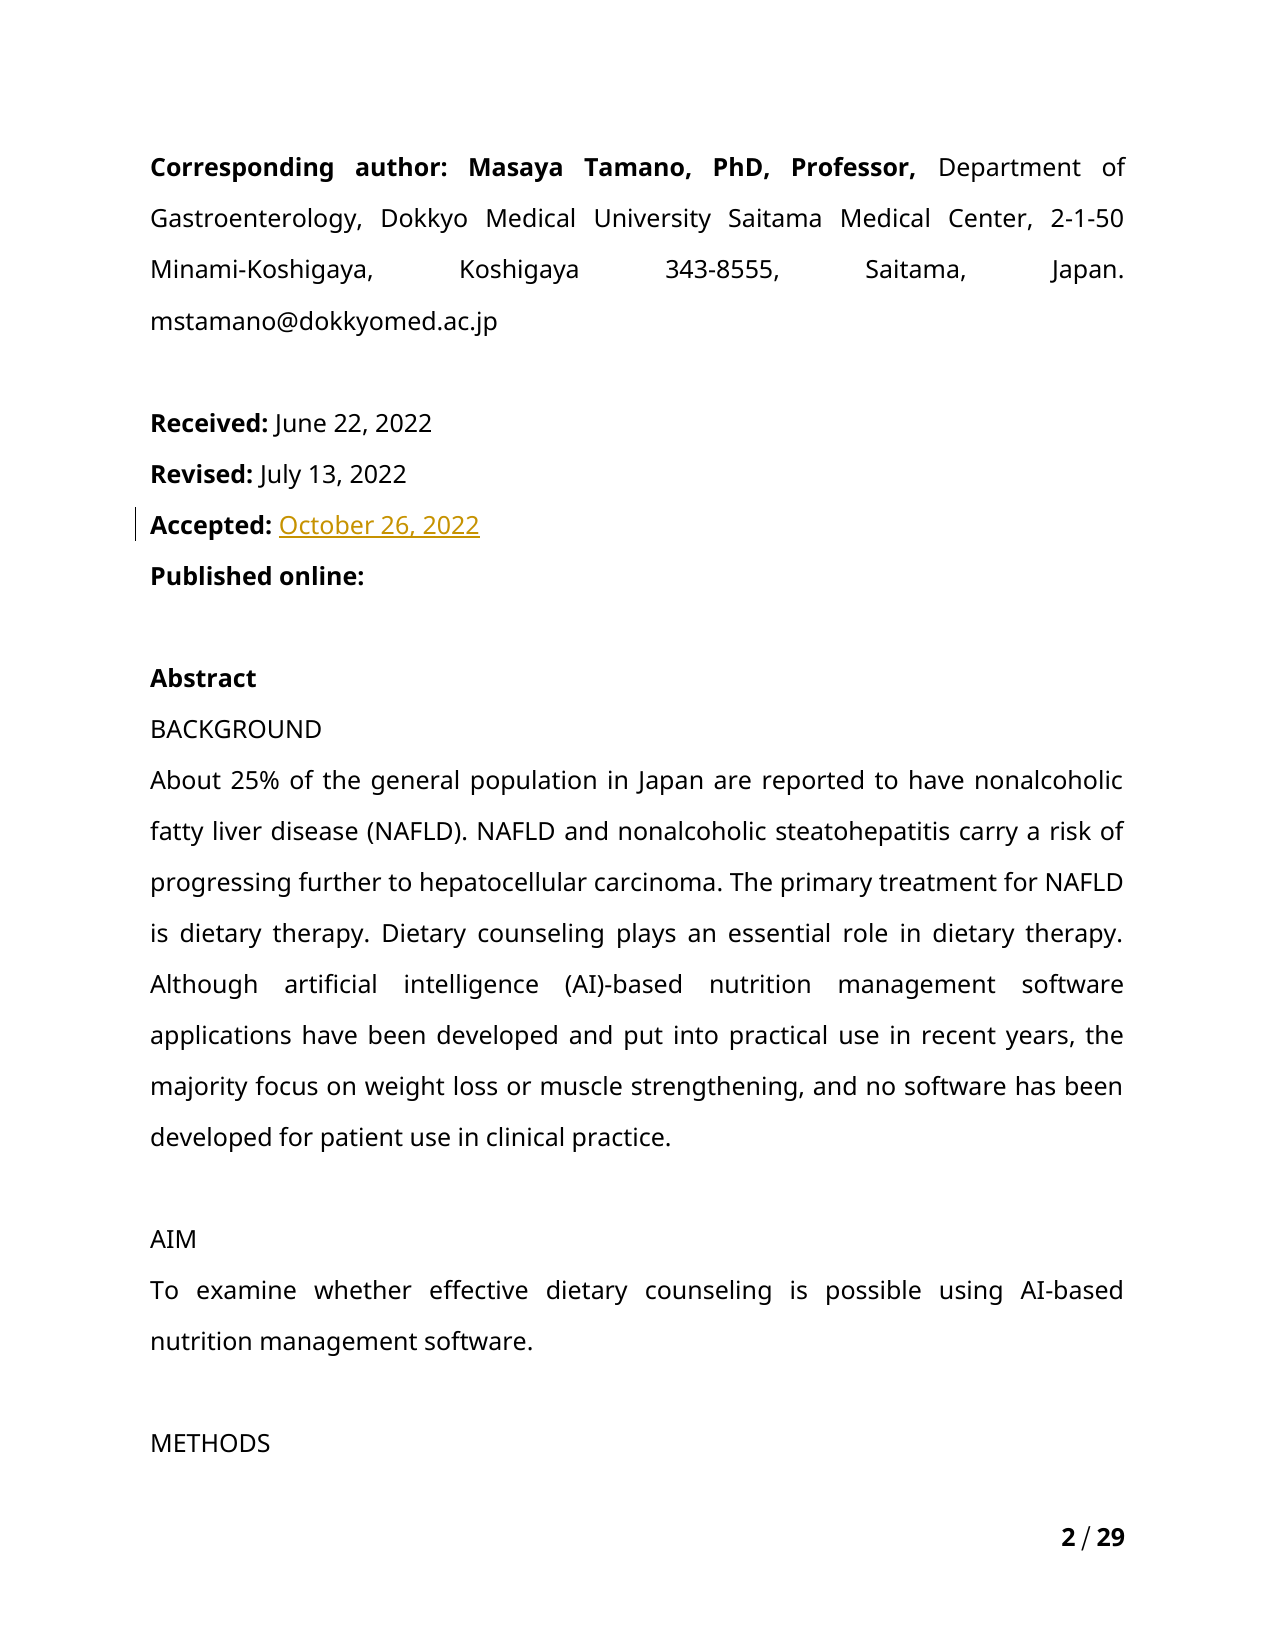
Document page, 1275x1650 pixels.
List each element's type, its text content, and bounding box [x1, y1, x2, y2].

text Received: June 22, 2022 [150, 405, 1125, 439]
text Published online: [150, 558, 1125, 592]
text To examine whether effective dietary counseling is possible using AI-based nutrition management software. [150, 1273, 1125, 1358]
text Revised: July 13, 2022 [150, 456, 1125, 490]
text Accepted: [150, 507, 1125, 541]
text METHODS [150, 1426, 1125, 1460]
text Corresponding author: Masaya Tamano, PhD, Professor, Department of Gastroenterology, Dokkyo Medical University Saitama Medical Center, 2-1-50 Minami-Koshigaya, Koshigaya 343-8555, Saitama, Japan. mstamano@dokkyomed.ac.jp [150, 150, 1125, 337]
text AIM [150, 1222, 1125, 1256]
text About 25% of the general population in Japan are reported to have nonalcoholic fatty liver disease (NAFLD). NAFLD and nonalcoholic steatohepatitis carry a risk of progressing further to hepatocellular carcinoma. The primary treatment for NAFLD is dietary therapy. Dietary counseling plays an essential role in dietary therapy. Although artificial intelligence (AI)-based nutrition management software applications have been developed and put into practical use in recent years, the majority focus on weight loss or muscle strengthening, and no software has been developed for patient use in clinical practice. [150, 762, 1125, 1154]
text Abstract [150, 660, 1125, 694]
text BACKGROUND [150, 711, 1125, 746]
